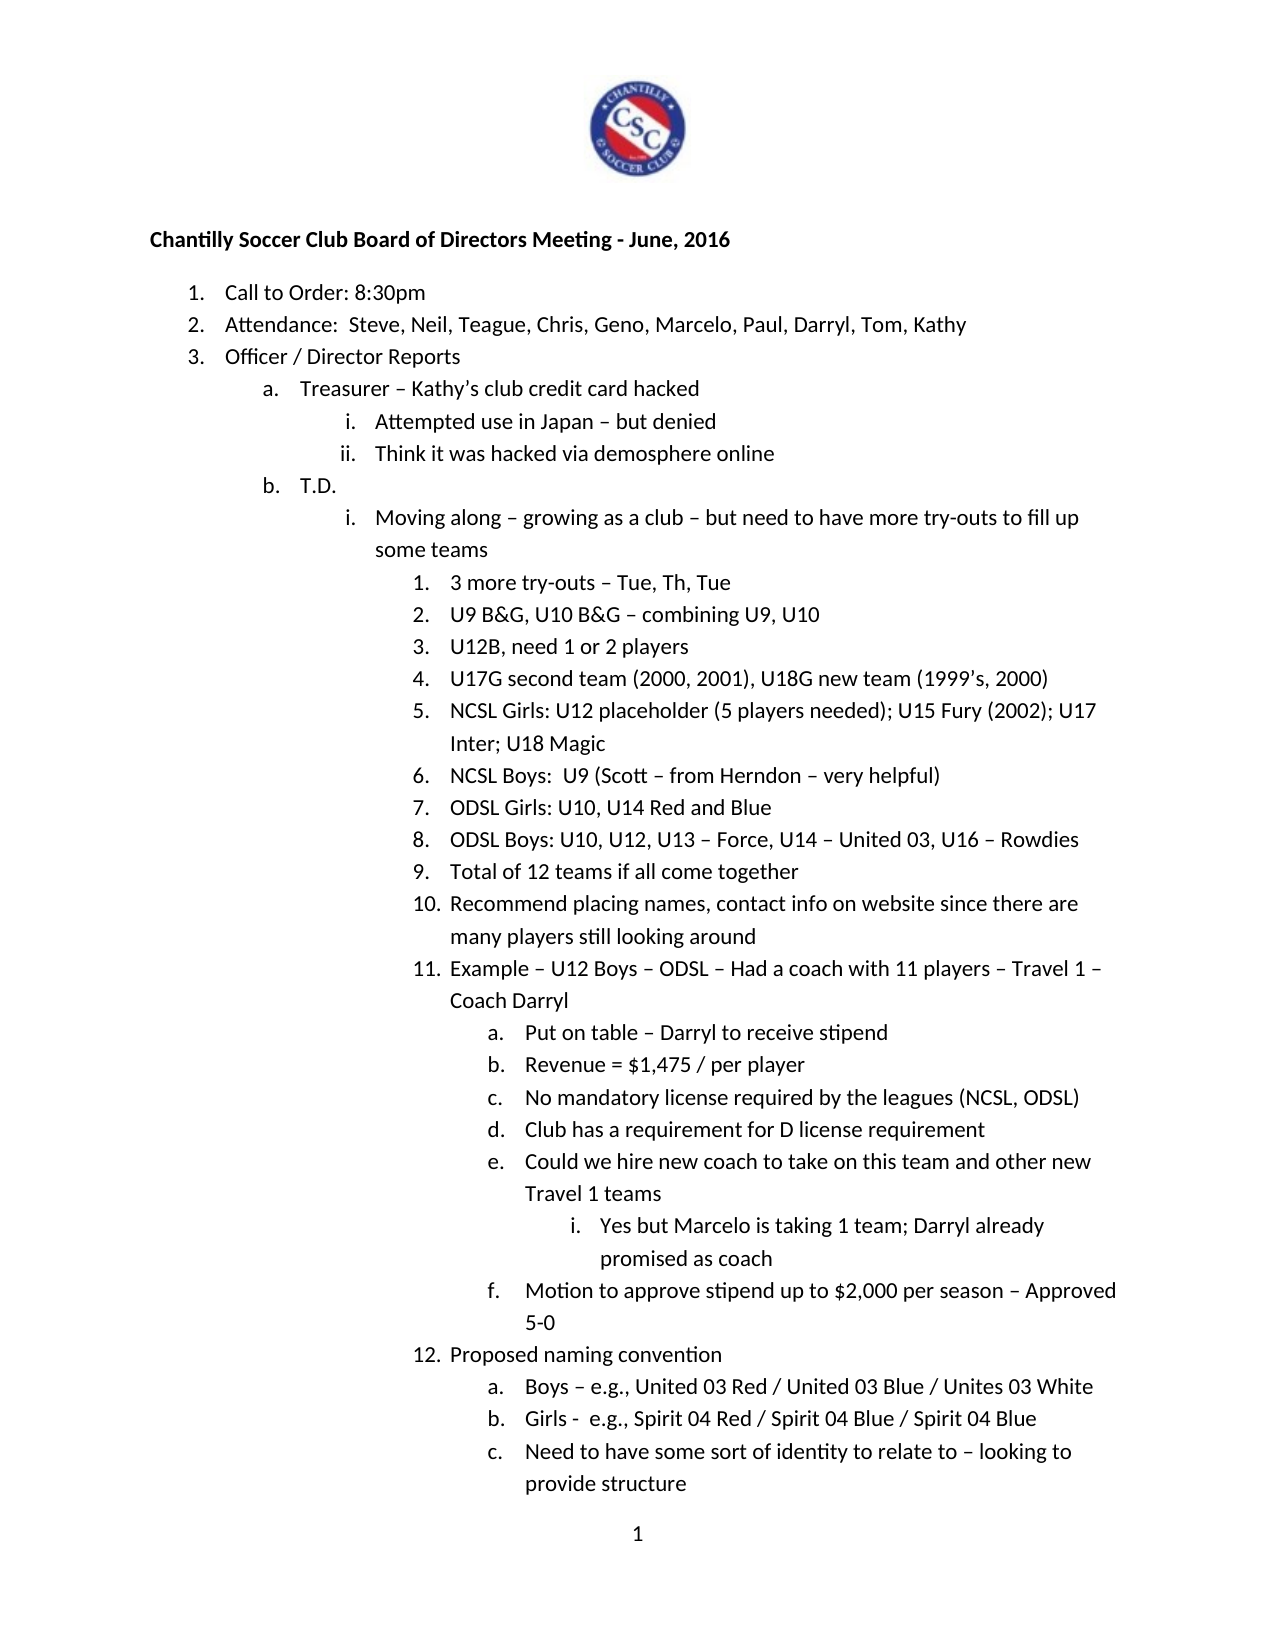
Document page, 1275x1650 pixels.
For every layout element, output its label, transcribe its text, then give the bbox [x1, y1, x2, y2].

list Attempted use in Japan – but denied [356, 407, 1125, 435]
list Put on table – Darryl to receive stipend [487, 1018, 1125, 1046]
list Treasurer – Kathy’s club credit card hacked [262, 374, 1125, 403]
text Chantilly Soccer Club Board of Directors Meeting - June, 2016 [150, 225, 1125, 253]
list Motion to approve stipend up to $2,000 per season – Approved 5-0 [487, 1276, 1125, 1336]
list Could we hire new coach to take on this team and other new Travel 1 teams [487, 1147, 1125, 1207]
list Call to Order: 8:30pm [187, 278, 1125, 306]
list Proposed naming convention [412, 1340, 1125, 1368]
list Yes but Marcelo is taking 1 team; Darryl already promised as coach [581, 1211, 1125, 1272]
list Revenue = $1,475 / per player [487, 1051, 1125, 1078]
list Need to have some sort of identity to relate to – looking to provide structure [487, 1437, 1125, 1497]
list Girls - e.g., Spirit 04 Red / Spirit 04 Blue / Spirit 04 Blue [487, 1404, 1125, 1433]
list Attendance: Steve, Neil, Teague, Chris, Geno, Marcelo, Paul, Darryl, Tom, Kathy [187, 310, 1125, 338]
list Total of 12 teams if all come together [412, 857, 1125, 885]
list NCSL Girls: U12 placeholder (5 players needed); U15 Fury (2002); U17 Inter; U18 Magic [412, 696, 1125, 757]
list Boys – e.g., United 03 Red / United 03 Blue / Unites 03 White [487, 1372, 1125, 1400]
list Officer / Director Reports [187, 342, 1125, 370]
list ODSL Girls: U10, U14 Red and Blue [412, 793, 1125, 821]
list Club has a requirement for D license requirement [487, 1115, 1125, 1143]
list Think it was hacked via demosphere online [356, 439, 1125, 467]
list 3 more try-outs – Tue, Th, Tue [412, 568, 1125, 596]
list Recommend placing names, contact info on website since there are many players still looking around [412, 889, 1125, 950]
list U17G second team (2000, 2001), U18G new team (1999’s, 2000) [412, 664, 1125, 692]
list No mandatory license required by the leagues (NCSL, ODSL) [487, 1083, 1125, 1111]
picture [583, 75, 692, 183]
list Example – U12 Boys – ODSL – Had a coach with 11 players – Travel 1 – Coach Darryl [412, 954, 1125, 1014]
list Moving along – growing as a club – but need to have more try-outs to fill up some teams [356, 503, 1125, 563]
list U9 B&G, U10 B&G – combining U9, U10 [412, 600, 1125, 628]
list ODSL Boys: U10, U12, U13 – Force, U14 – United 03, U16 – Rowdies [412, 825, 1125, 853]
list NCSL Boys: U9 (Scott – from Herndon – very helpful) [412, 761, 1125, 789]
list U12B, need 1 or 2 players [412, 632, 1125, 660]
list T.D. [262, 471, 1125, 499]
